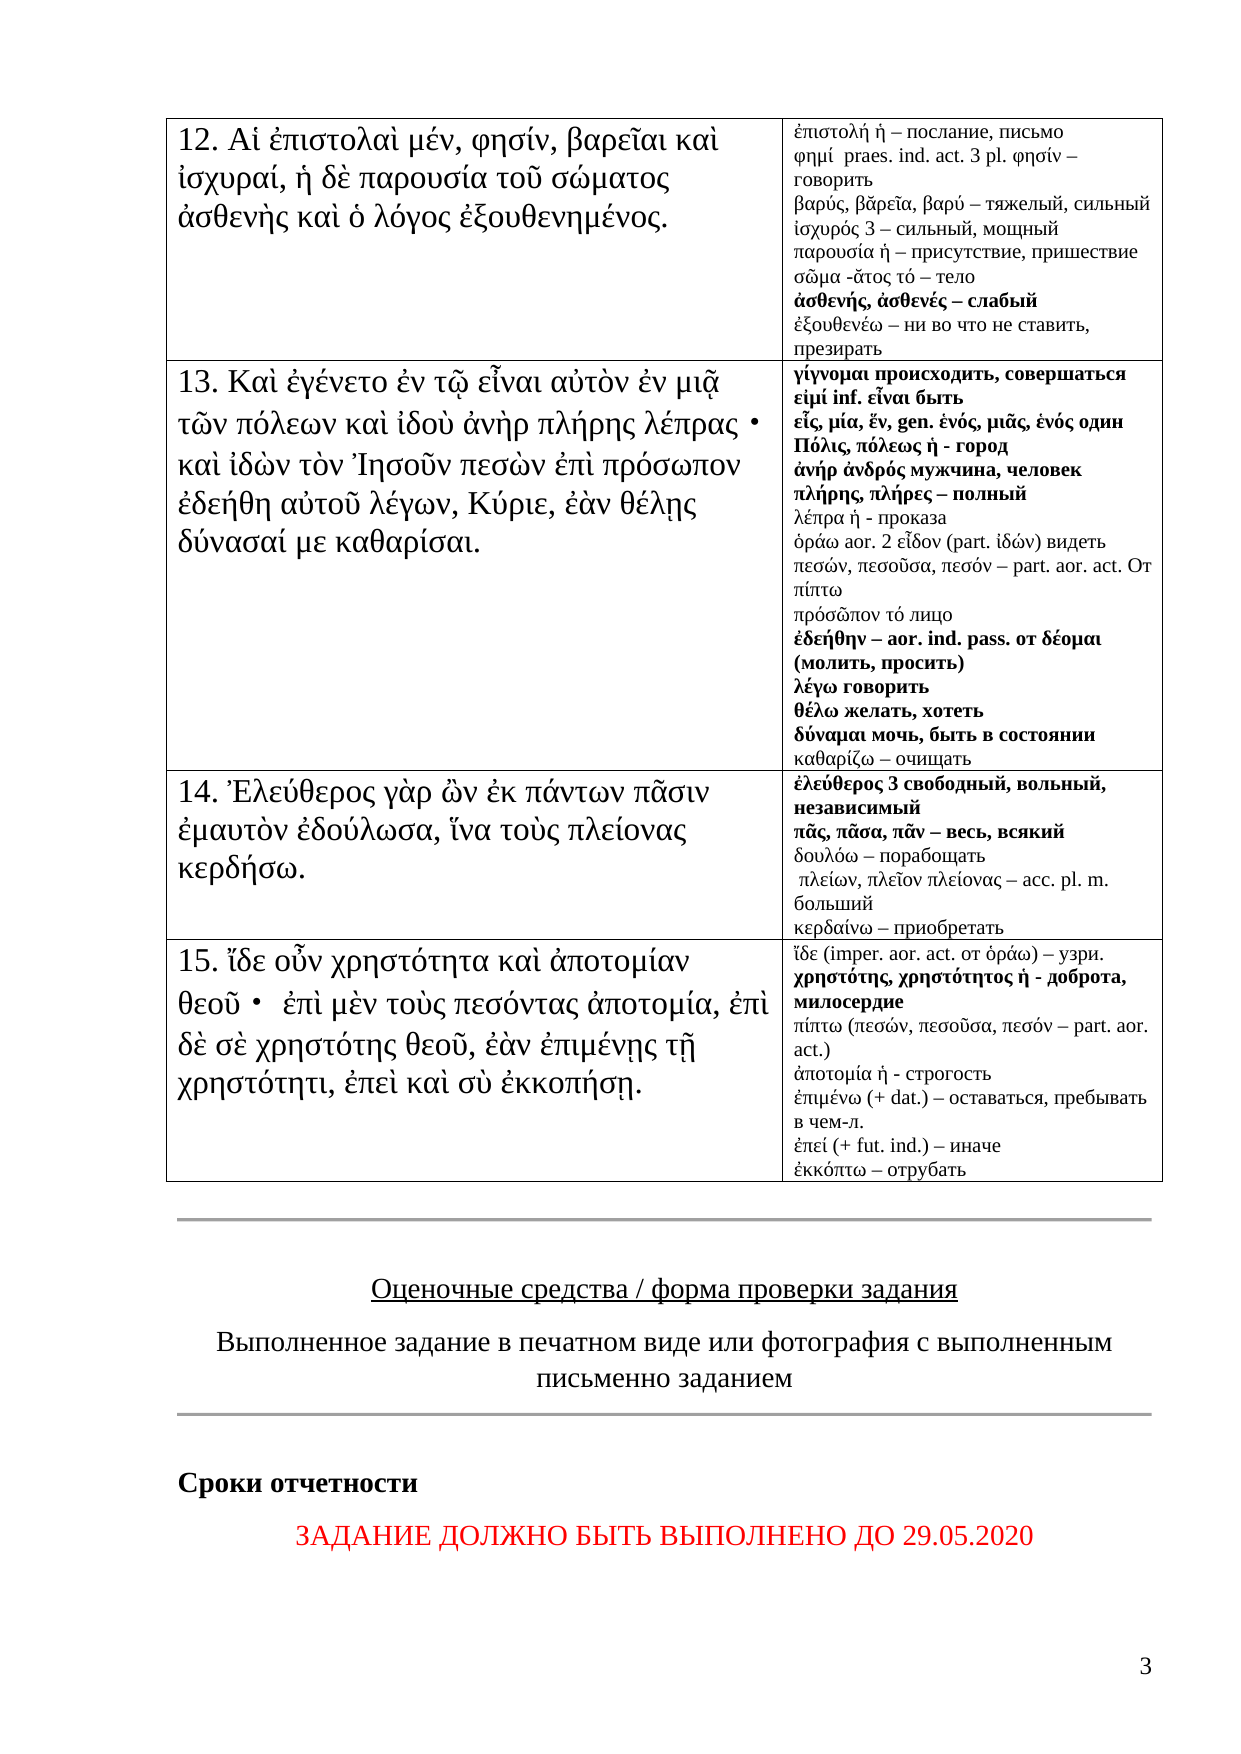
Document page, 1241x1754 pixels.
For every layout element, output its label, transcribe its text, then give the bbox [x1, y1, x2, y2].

table_cell 13. Καὶ ἐγένετο ἐν τῷ εἶναι αὐτὸν ἐν μιᾷ τῶν πόλεων καὶ ἰδοὺ ἀνὴρ πλήρης λέπρας・ καὶ ἰδὼν τὸν Ἰησοῦν πεσὼν ἐπὶ πρόσωπον ἐδεήθη αὐτοῦ λέγων, Κύριε, ἐὰν θέλῃς δύνασαί με καθαρίσαι. [167, 361, 782, 770]
text Выполненное задание в печатном виде или фотография с выполненным письменно заданием [177, 1324, 1152, 1393]
table_cell ἐλεύθερος 3 свободный, вольный, независимый πᾶς, πᾶσα, πᾶν – весь, всякий δουλόω – порабощать πλείων, πλεῖον πλείονας – acc. pl. m. бοльший κερδαίνω – приобретать [783, 771, 1162, 939]
table_cell γίγνομαι происходить, совершаться εἰμί inf. εἶναι быть εἷς, μία, ἕν, gen. ἑνός, μιᾶς, ἑνός один Πόλις, πόλεως ἡ - город ἀνήρ ἀνδρός мужчина, человек πλήρης, πλήρες – полный λέπρα ἡ - проказа ὁράω aor. 2 εἶδον (part. ἰδών) видеть πεσών, πεσοῦσα, πεσόν – part. aor. act. От πίπτω πρόσῶπον τό лицо ἐδεήθην – aor. ind. pass. от δέομαι (молить, просить) λέγω говорить θέλω желать, хотеть δύναμαι мочь, быть в состоянии καθαρίζω – очищать [783, 361, 1162, 770]
table_cell 12. Αἱ ἐπιστολαὶ μέν, φησίν, βαρεῖαι καὶ ἰσχυραί, ἡ δὲ παρουσία τοῦ σώματος ἀσθενὴς καὶ ὁ λόγος ἐξουθενημένος. [167, 119, 782, 360]
text Оценочные средства / форма проверки задания [177, 1271, 1152, 1304]
text Сроки отчетности [177, 1466, 1152, 1499]
text ЗАДАНИЕ ДОЛЖНО БЫТЬ ВЫПОЛНЕНО ДО 29.05.2020 [177, 1518, 1152, 1552]
table_cell ἐπιστολή ἡ – послание, письмо φημί praes. ind. act. 3 pl. φησίν – говорить βαρύς, βᾰρεῖα, βαρύ – тяжелый, сильный ἰσχυρός 3 – сильный, мощный παρουσία ἡ – присутствие, пришествие σῶμα -ᾰτος τό – тело ἀσθενής, ἀσθενές – слабый ἐξουθενέω – ни во что не ставить, презирать [783, 119, 1162, 360]
table_cell 15. ἴδε οὖν χρηστότητα καὶ ἀποτομίαν θεοῦ・ ἐπὶ μὲν τοὺς πεσόντας ἀποτομία, ἐπὶ δὲ σὲ χρηστότης θεοῦ, ἐὰν ἐπιμένῃς τῇ χρηστότητι, ἐπεὶ καὶ σὺ ἐκκοπήσῃ. [167, 940, 782, 1181]
table_cell ἴδε (imper. aor. act. от ὁράω) – узри. χρηστότης, χρηστότητος ἡ - доброта, милосердие πίπτω (πεσών, πεσοῦσα, πεσόν – part. aor. act.) ἀποτομία ἡ - строгость ἐπιμένω (+ dat.) – оставаться, пребывать в чем-л. ἐπεί (+ fut. ind.) – иначе ἐκκόπτω – отрубать [783, 940, 1162, 1181]
table_cell 14. Ἐλεύθερος γὰρ ὢν ἐκ πάντων πᾶσιν ἐμαυτὸν ἐδούλωσα, ἵνα τοὺς πλείονας κερδήσω. [167, 771, 782, 939]
